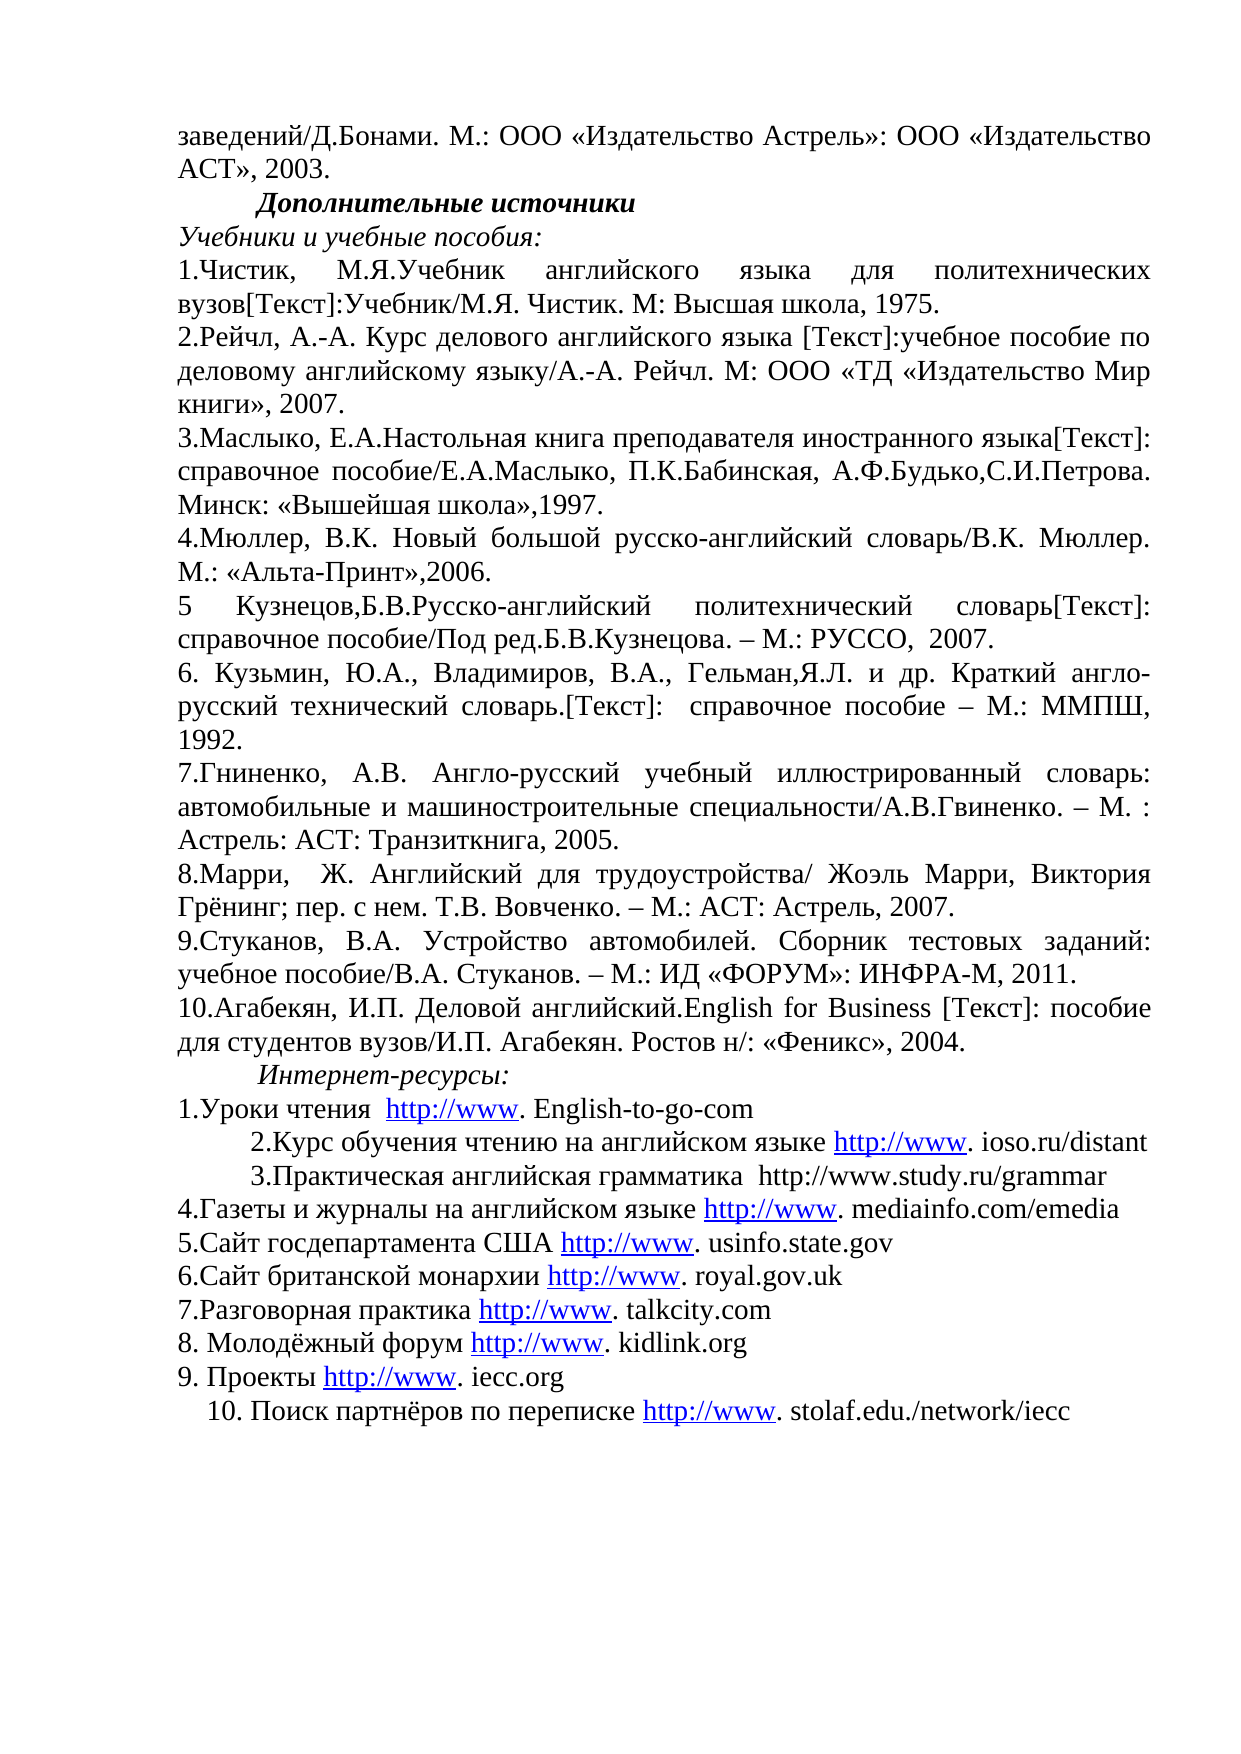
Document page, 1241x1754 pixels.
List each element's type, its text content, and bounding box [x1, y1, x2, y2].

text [177, 118, 1152, 185]
text 1.Уроки чтения http://www. English-to-go-com [177, 1091, 1152, 1124]
text Интернет-ресурсы: [177, 1057, 1152, 1091]
text 8.Марри, Ж. Английский для трудоустройства/ Жоэль Марри, Виктория Грёнинг; пер. с нем. Т.В. Вовченко. – М.: АСТ: Астрель, 2007. [177, 856, 1152, 923]
text 7.Гниненко, А.В. Англо-русский учебный иллюстрированный словарь: автомобильные и машиностроительные специальности/А.В.Гвиненко. – М. : Астрель: АСТ: Транзиткнига, 2005. [177, 755, 1152, 856]
text Учебники и учебные пособия: [177, 219, 1152, 252]
text 5.Сайт госдепартамента США http://www. usinfo.state.gov [177, 1225, 1152, 1258]
text 5 Кузнецов,Б.В.Русско-английский политехнический словарь[Текст]: справочное пособие/Под ред.Б.В.Кузнецова. – М.: РУССО, 2007. [177, 588, 1152, 655]
text 6. Кузьмин, Ю.А., Владимиров, В.А., Гельман,Я.Л. и др. Краткий англо-русский технический словарь.[Текст]: справочное пособие – М.: ММПШ, 1992. [177, 655, 1152, 755]
text 1.Чистик, М.Я.Учебник английского языка для политехнических вузов[Текст]:Учебник/М.Я. Чистик. М: Высшая школа, 1975. [177, 252, 1152, 319]
text 10.Агабекян, И.П. Деловой английский.English for Business [Текст]: пособие для студентов вузов/И.П. Агабекян. Ростов н/: «Феникс», 2004. [177, 990, 1152, 1057]
text 4.Мюллер, В.К. Новый большой русско-английский словарь/В.К. Мюллер. М.: «Альта-Принт»,2006. [177, 521, 1152, 588]
text 8. Молодёжный форум http://www. kidlink.org [177, 1326, 1152, 1359]
text 7.Разговорная практика http://www. talkcity.com [177, 1292, 1152, 1326]
text 9.Стуканов, В.А. Устройство автомобилей. Сборник тестовых заданий: учебное пособие/В.А. Стуканов. – М.: ИД «ФОРУМ»: ИНФРА-М, 2011. [177, 923, 1152, 990]
text 3.Маслыко, Е.А.Настольная книга преподавателя иностранного языка[Текст]: справочное пособие/Е.А.Маслыко, П.К.Бабинская, А.Ф.Будько,С.И.Петрова. Минск: «Вышейшая школа»,1997. [177, 420, 1152, 521]
text 3.Практическая английская грамматика http://www.study.ru/grammar [177, 1158, 1152, 1191]
text Дополнительные источники [177, 185, 1152, 219]
text 10. Поиск партнёров по переписке http://www. stolaf.edu./network/iecc [177, 1393, 1152, 1426]
text 6.Caйт британской монархии http://www. royal.gov.uk [177, 1258, 1152, 1292]
text 2.Рейчл, А.-А. Курс делового английского языка [Текст]:учебное пособие по деловому английскому языку/А.-А. Рейчл. М: ООО «ТД «Издательство Мир книги», 2007. [177, 319, 1152, 420]
text 9. Проекты http://www. iecc.org [177, 1359, 1152, 1393]
text 2.Курс обучения чтению на английском языке http://www. ioso.ru/distant [177, 1124, 1152, 1158]
text 4.Газеты и журналы на английском языке http://www. mediainfo.com/emedia [177, 1191, 1152, 1225]
